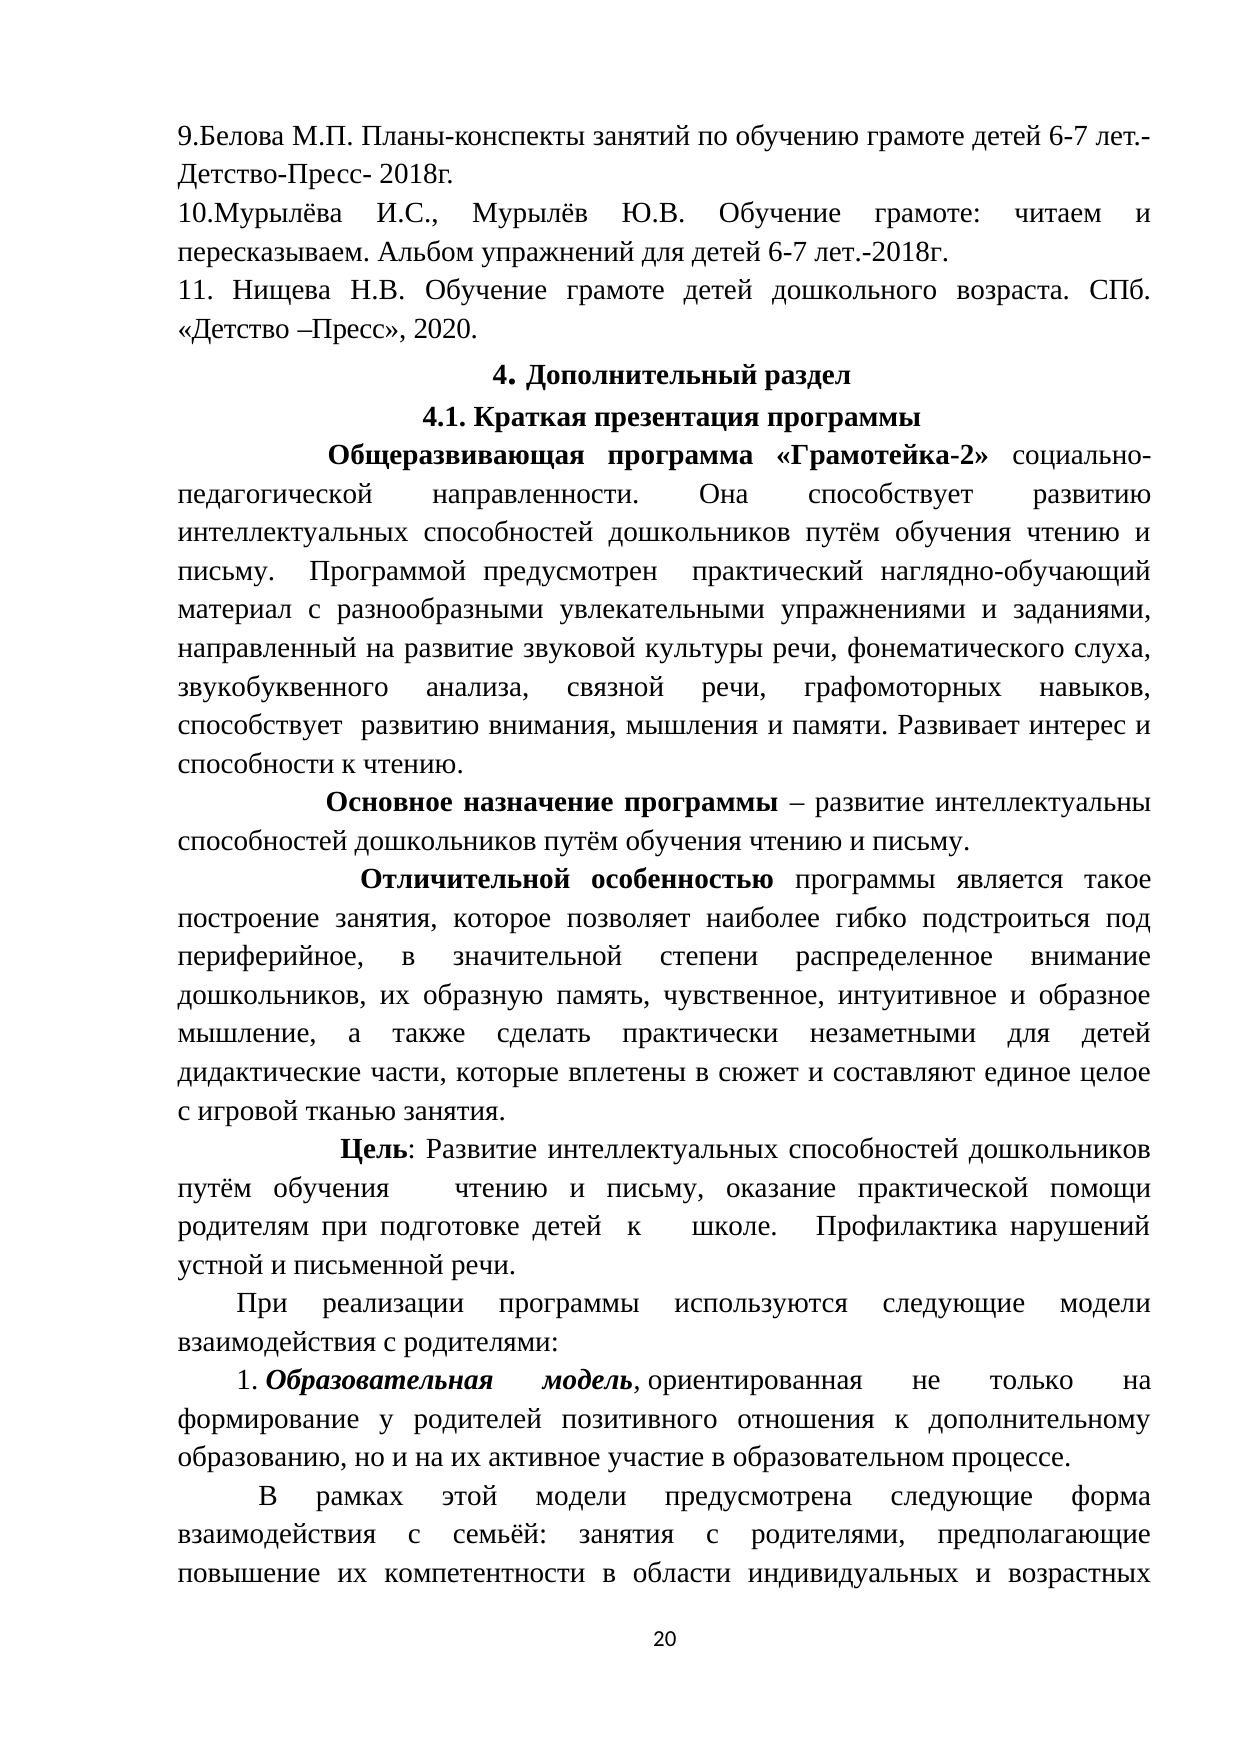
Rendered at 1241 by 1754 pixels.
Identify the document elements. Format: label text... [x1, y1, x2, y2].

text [177, 118, 1152, 190]
text 4.1. Краткая презентация программы [133, 399, 1152, 432]
text Общеразвивающая программа «Грамотейка-2» социально-педагогической направленности. Она способствует развитию интеллектуальных способностей дошкольников путём обучения чтению и письму. Программой предусмотрен практический наглядно-обучающий материал с разнообразными увлекательными упражнениями и заданиями, направленный на развитие звуковой культуры речи, фонематического слуха, звукобуквенного анализа, связной речи, графомоторных навыков, способствует развитию внимания, мышления и памяти. Развивает интерес и способности к чтению. [177, 437, 1152, 779]
text Цель: Развитие интеллектуальных способностей дошкольников путём обучения чтению и письму, оказание практической помощи родителям при подготовке детей к школе. Профилактика нарушений устной и письменной речи. [177, 1131, 1152, 1280]
text 10.Мурылёва И.С., Мурылёв Ю.В. Обучение грамоте: читаем и пересказываем. Альбом упражнений для детей 6-7 лет.-2018г. [177, 195, 1152, 267]
text При реализации программы используются следующие модели взаимодействия с родителями: [177, 1285, 1152, 1357]
text Отличительной особенностью программы является такое построение занятия, которое позволяет наиболее гибко подстроиться под периферийное, в значительной степени распределенное внимание дошкольников, их образную память, чувственное, интуитивное и образное мышление, а также сделать практически незаметными для детей дидактические части, которые вплетены в сюжет и составляют единое целое с игровой тканью занятия. [177, 861, 1152, 1126]
text 4. Дополнительный раздел [133, 349, 1152, 392]
text 11. Нищева Н.В. Обучение грамоте детей дошкольного возраста. СПб. «Детство –Пресс», 2020. [177, 272, 1152, 344]
text Основное назначение программы – развитие интеллектуальны способностей дошкольников путём обучения чтению и письму. [177, 784, 1152, 856]
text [177, 1478, 1152, 1589]
text 1. Образовательная модель, ориентированная не только на формирование у родителей позитивного отношения к дополнительному образованию, но и на их активное участие в образовательном процессе. [177, 1362, 1152, 1473]
